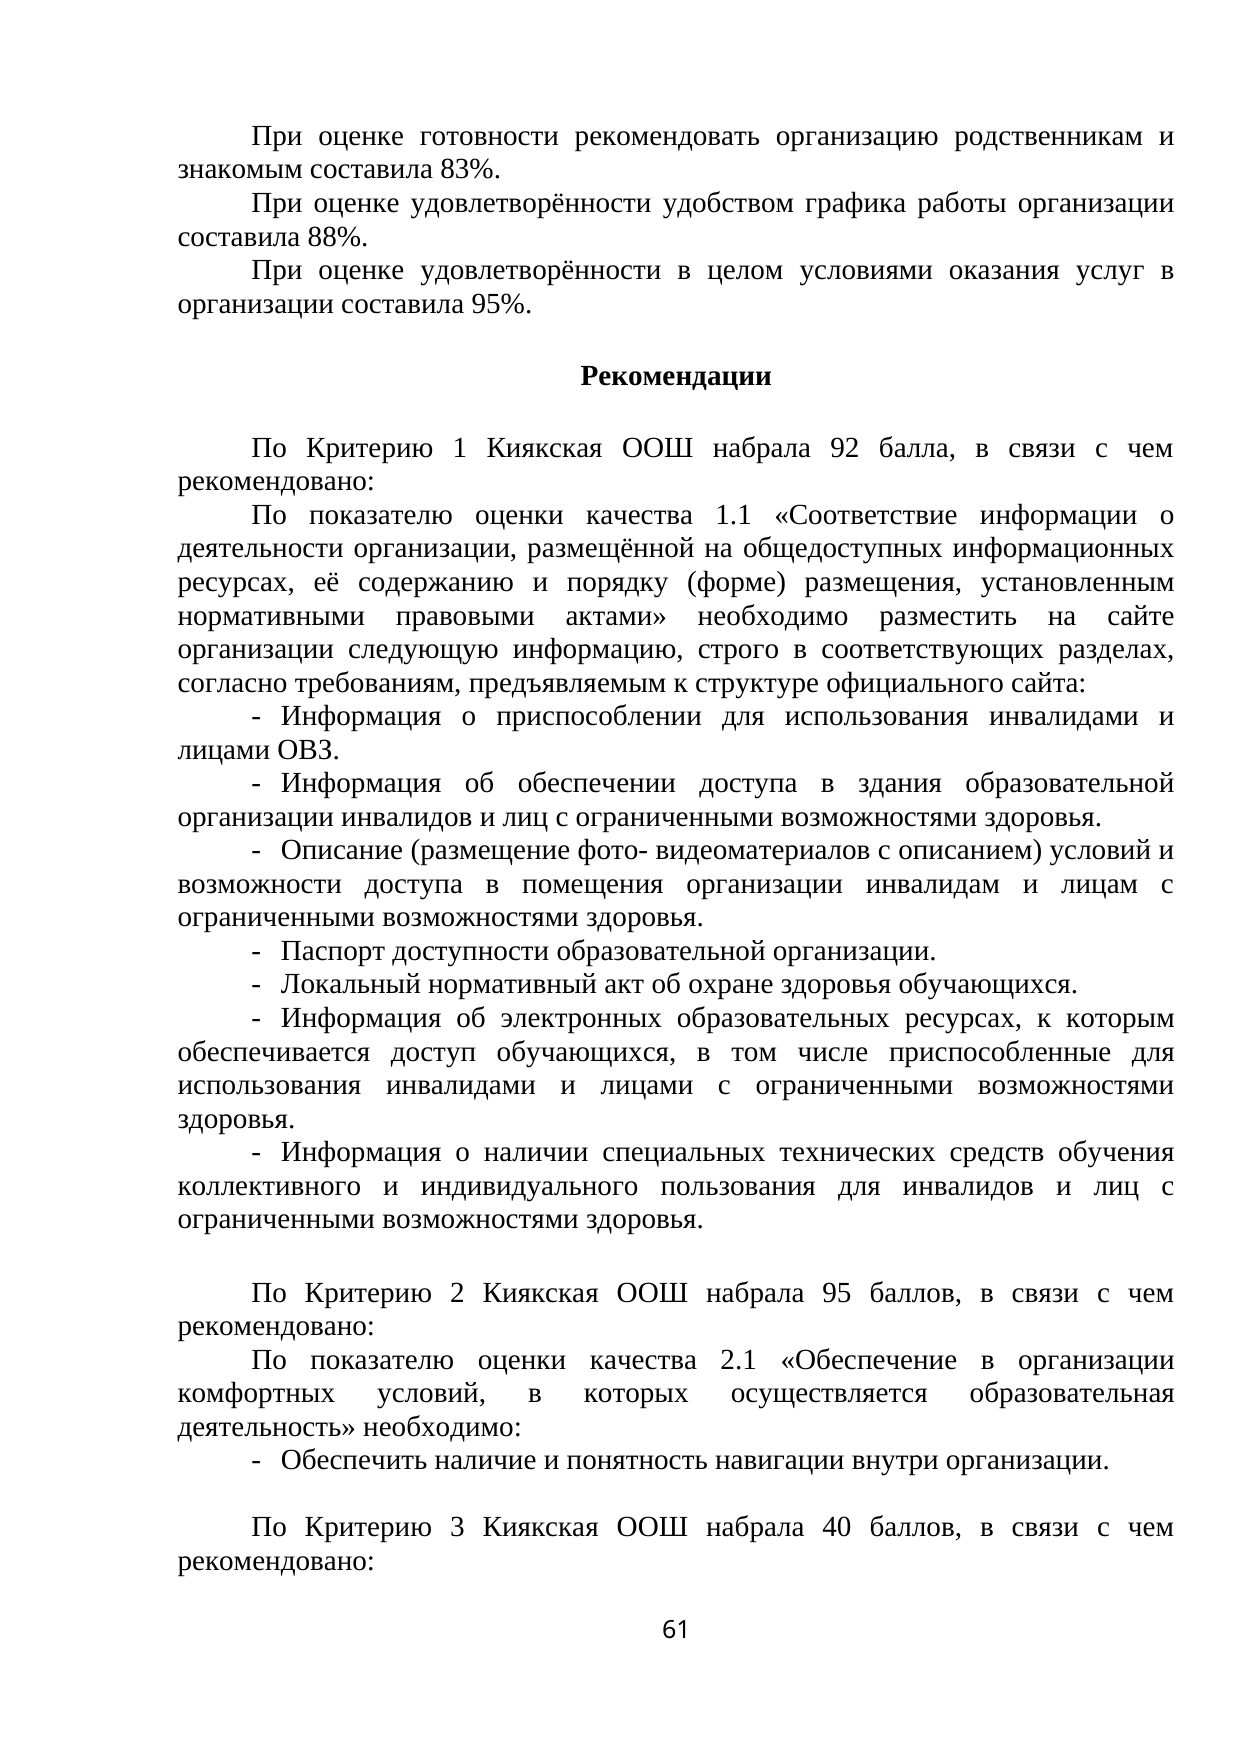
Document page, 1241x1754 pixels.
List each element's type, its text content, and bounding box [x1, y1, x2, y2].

text По Критерию 3 Киякская ООШ набрала 40 баллов, в связи с чем рекомендовано: [177, 1509, 1175, 1577]
text По Критерию 1 Киякская ООШ набрала 92 балла, в связи с чем рекомендовано: [177, 430, 1175, 497]
text - Описание (размещение фото- видеоматериалов с описанием) условий и возможности доступа в помещения организации инвалидам и лицам с ограниченными возможностями здоровья. [177, 832, 1175, 933]
text - Локальный нормативный акт об охране здоровья обучающихся. [177, 967, 1175, 1000]
text - Информация о наличии специальных технических средств обучения коллективного и индивидуального пользования для инвалидов и лиц с ограниченными возможностями здоровья. [177, 1134, 1175, 1235]
text - Информация о приспособлении для использования инвалидами и лицами ОВЗ. [177, 698, 1175, 765]
text При оценке удовлетворённости в целом условиями оказания услуг в организации составила 95%. [177, 252, 1175, 319]
text По Критерию 2 Киякская ООШ набрала 95 баллов, в связи с чем рекомендовано: [177, 1275, 1175, 1342]
text По показателю оценки качества 1.1 «Соответствие информации о деятельности организации, размещённой на общедоступных информационных ресурсах, её содержанию и порядку (форме) размещения, установленным нормативными правовыми актами» необходимо разместить на сайте организации следующую информацию, строго в соответствующих разделах, согласно требованиям, предъявляемым к структуре официального сайта: [177, 497, 1175, 698]
text Рекомендации [177, 358, 1175, 391]
text - Паспорт доступности образовательной организации. [177, 933, 1175, 967]
text - Обеспечить наличие и понятность навигации внутри организации. [177, 1442, 1175, 1476]
text При оценке удовлетворённости удобством графика работы организации составила 88%. [177, 185, 1175, 252]
text - Информация об обеспечении доступа в здания образовательной организации инвалидов и лиц с ограниченными возможностями здоровья. [177, 765, 1175, 832]
text По показателю оценки качества 2.1 «Обеспечение в организации комфортных условий, в которых осуществляется образовательная деятельность» необходимо: [177, 1342, 1175, 1442]
text - Информация об электронных образовательных ресурсах, к которым обеспечивается доступ обучающихся, в том числе приспособленные для использования инвалидами и лицами с ограниченными возможностями здоровья. [177, 1000, 1175, 1134]
text При оценке готовности рекомендовать организацию родственникам и знакомым составила 83%. [177, 118, 1175, 185]
